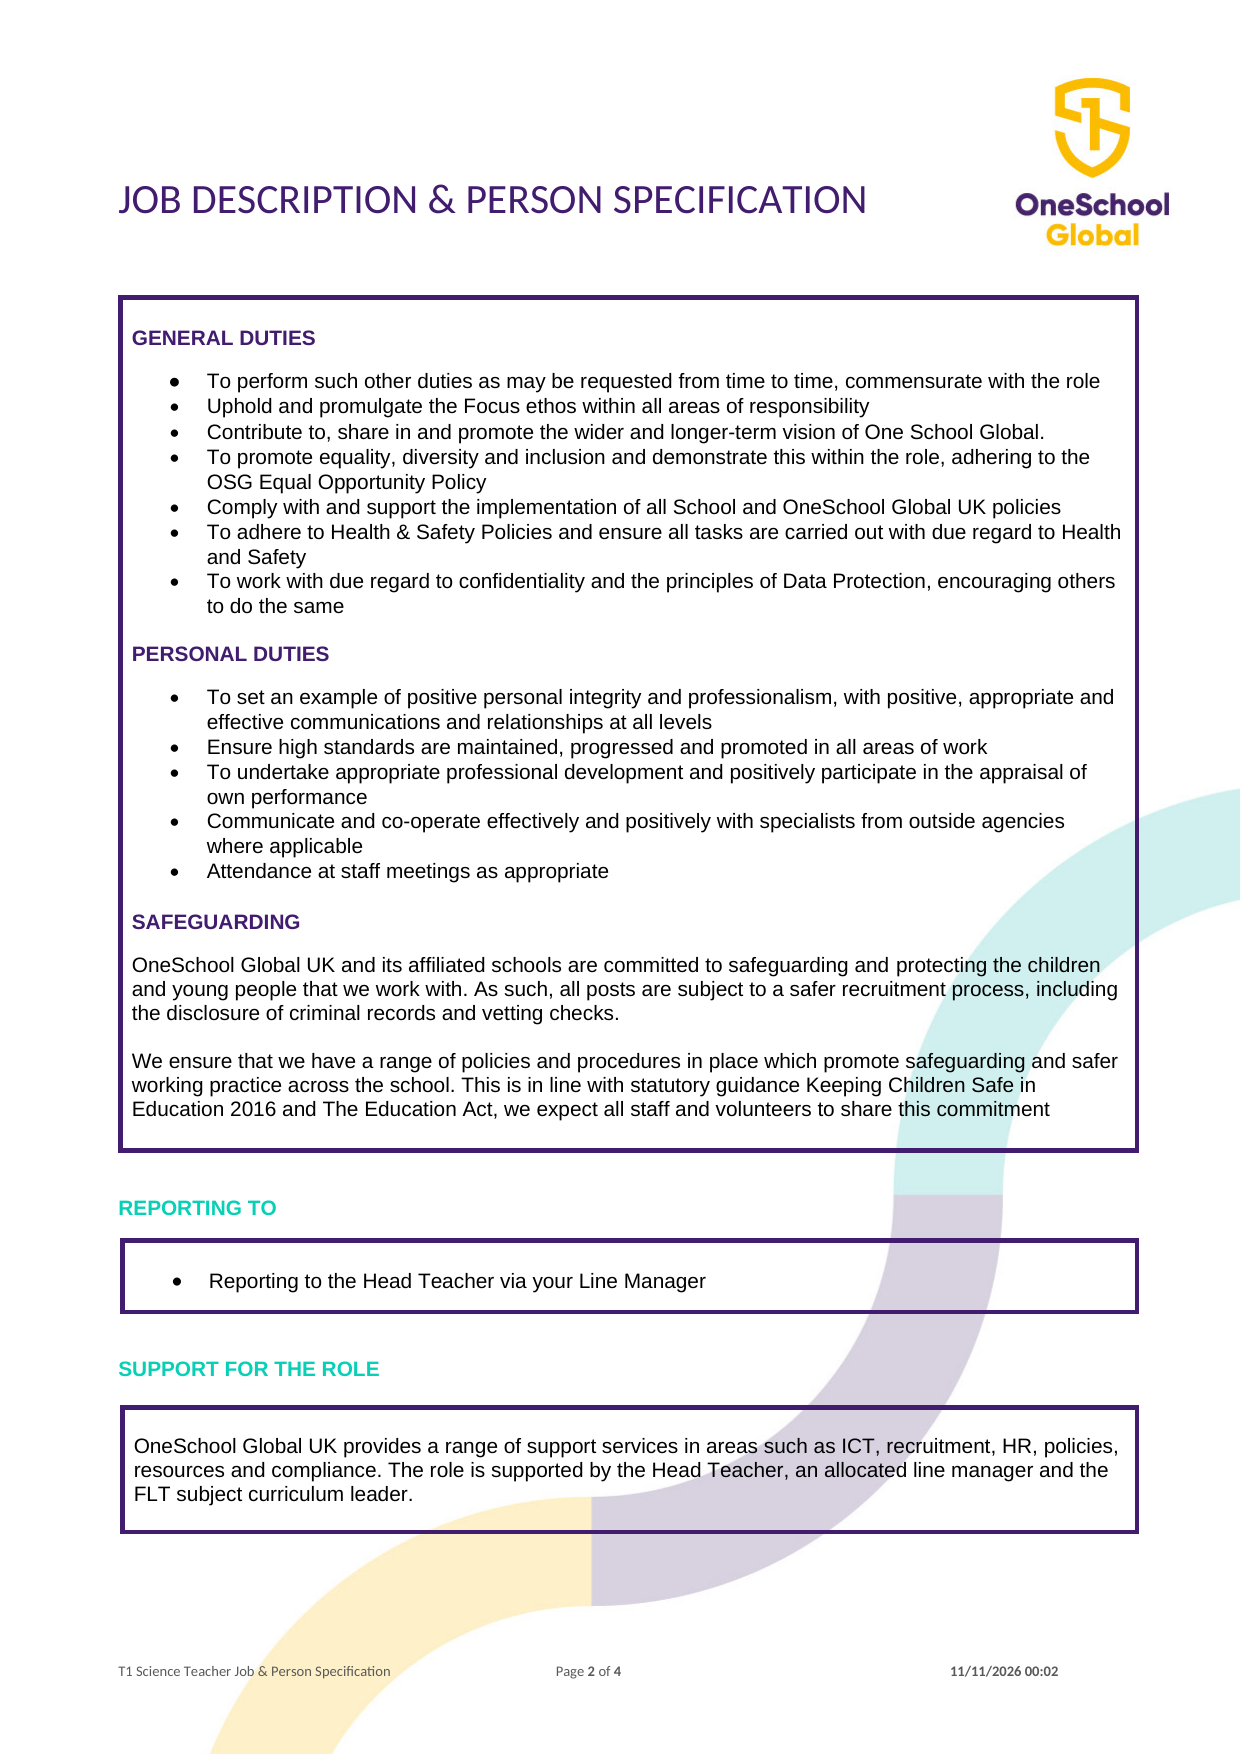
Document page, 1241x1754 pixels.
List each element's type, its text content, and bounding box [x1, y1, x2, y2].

table_header OneSchool Global UK provides a range of support services in areas such as ICT, recruitment, HR, policies, resources and compliance. The role is supported by the Head Teacher, an allocated line manager and the FLT subject curriculum leader. [125, 1410, 1135, 1529]
picture [3, 3, 1241, 1754]
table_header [123, 300, 1135, 953]
text SUPPORT FOR THE ROLE [118, 1357, 1122, 1381]
table_cell OneSchool Global UK and its affiliated schools are committed to safeguarding and protecting the children and young people that we work with. As such, all posts are subject to a safer recruitment process, including the disclosure of criminal records and vetting checks. We ensure that we have a range of policies and procedures in place which promote safeguarding and safer working practice across the school. This is in line with statutory guidance Keeping Children Safe in Education 2016 and The Education Act, we expect all staff and volunteers to share this commitment [123, 953, 1135, 1148]
text Reporting To [118, 1196, 1122, 1219]
table_header Reporting to the Head Teacher via your Line Manager [125, 1243, 1135, 1309]
